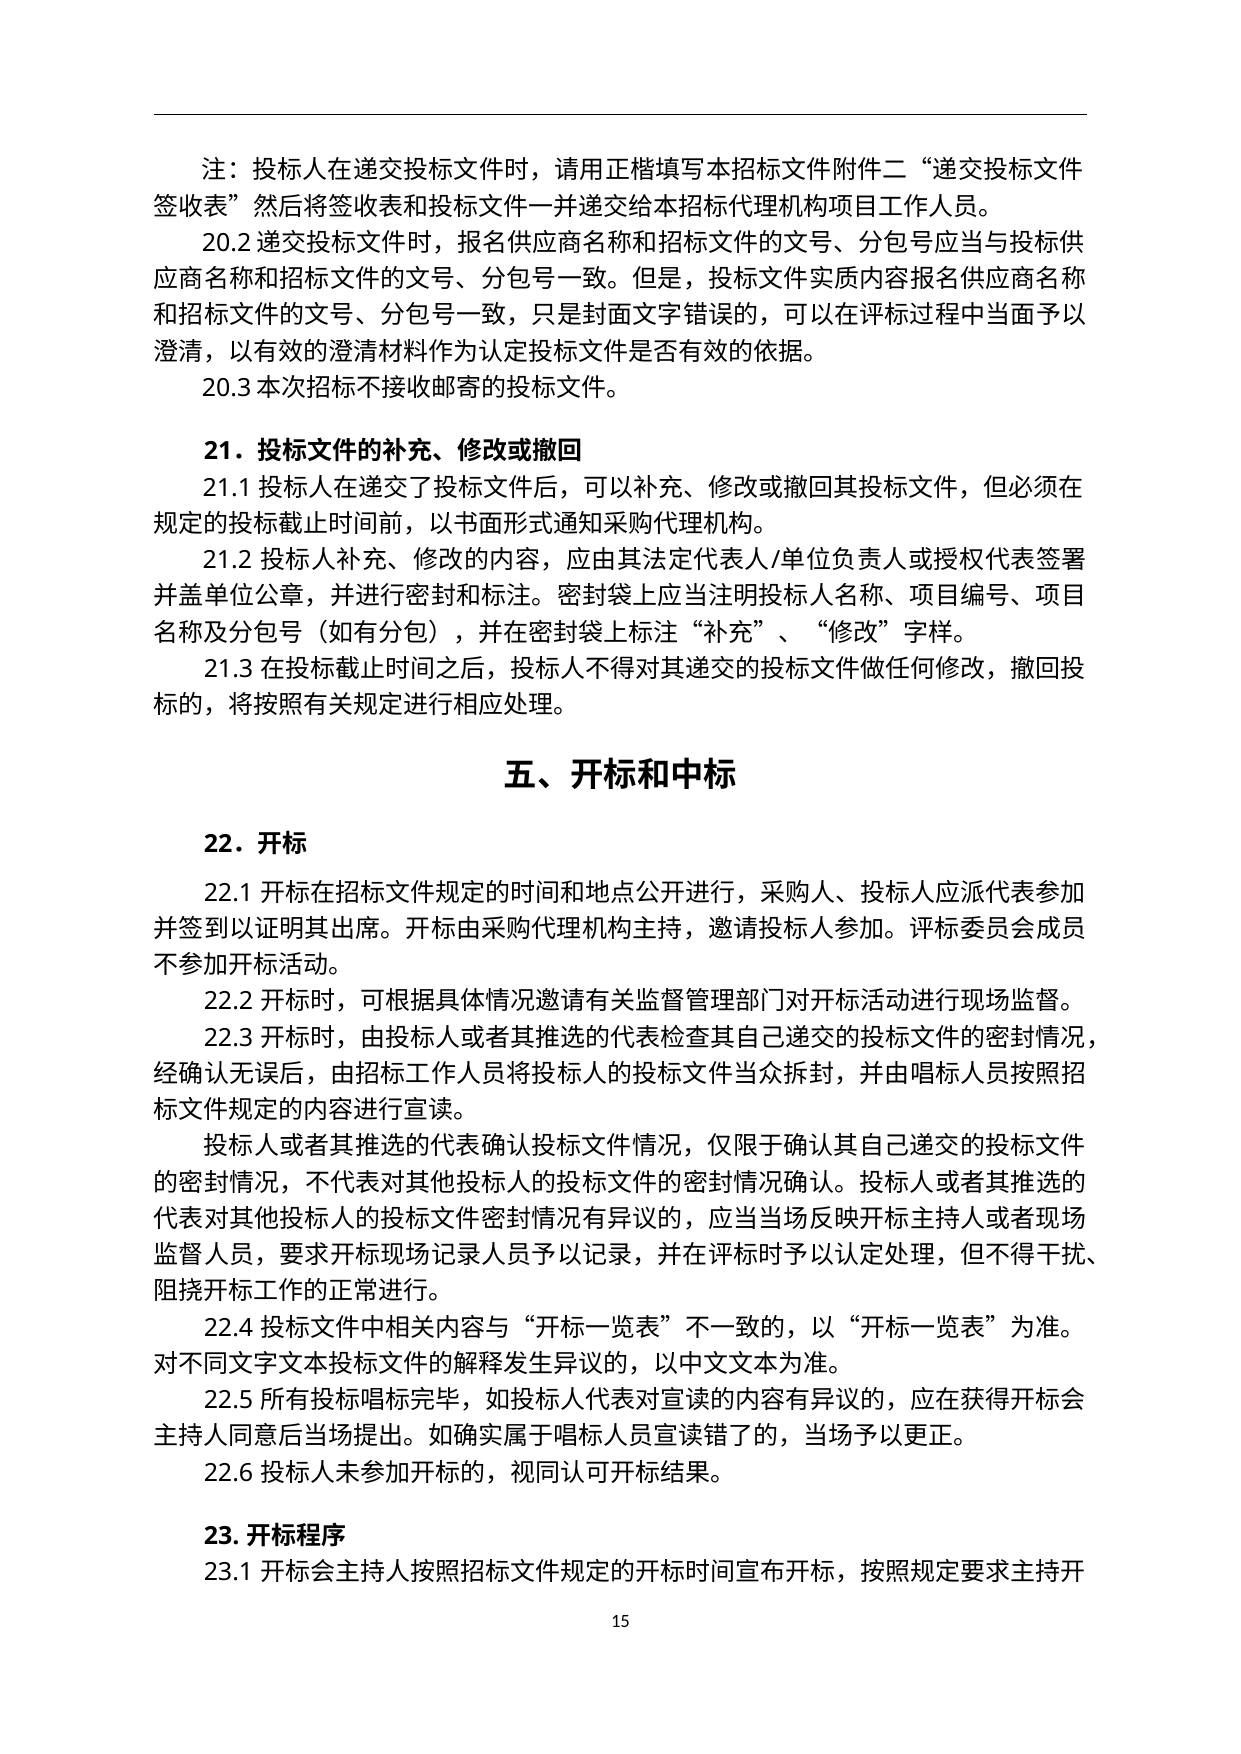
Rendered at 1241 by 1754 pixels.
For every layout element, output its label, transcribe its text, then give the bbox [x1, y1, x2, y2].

text 21.1 投标人在递交了投标文件后，可以补充、修改或撤回其投标文件，但必须在规定的投标截止时间前，以书面形式通知采购代理机构。 [153, 467, 1087, 539]
text 20.2递交投标文件时，报名供应商名称和招标文件的文号、分包号应当与投标供应商名称和招标文件的文号、分包号一致。但是，投标文件实质内容报名供应商名称和招标文件的文号、分包号一致，只是封面文字错误的，可以在评标过程中当面予以澄清，以有效的澄清材料作为认定投标文件是否有效的依据。 [153, 222, 1087, 367]
subtitle 21．投标文件的补充、修改或撤回 [153, 431, 1087, 467]
text 22.1 开标在招标文件规定的时间和地点公开进行，采购人、投标人应派代表参加并签到以证明其出席。开标由采购代理机构主持，邀请投标人参加。评标委员会成员不参加开标活动。 [153, 872, 1087, 981]
subtitle 22．开标 [153, 823, 1087, 859]
text 21.3 在投标截止时间之后，投标人不得对其递交的投标文件做任何修改，撤回投标的，将按照有关规定进行相应处理。 [153, 648, 1087, 721]
text 22.6 投标人未参加开标的，视同认可开标结果。 [153, 1452, 1087, 1488]
text 22.2 开标时，可根据具体情况邀请有关监督管理部门对开标活动进行现场监督。 [153, 981, 1087, 1017]
text 22.3 开标时，由投标人或者其推选的代表检查其自己递交的投标文件的密封情况，经确认无误后，由招标工作人员将投标人的投标文件当众拆封，并由唱标人员按照招标文件规定的内容进行宣读。 [153, 1017, 1087, 1126]
text 投标人或者其推选的代表确认投标文件情况，仅限于确认其自己递交的投标文件的密封情况，不代表对其他投标人的投标文件的密封情况确认。投标人或者其推选的代表对其他投标人的投标文件密封情况有异议的，应当当场反映开标主持人或者现场监督人员，要求开标现场记录人员予以记录，并在评标时予以认定处理，但不得干扰、阻挠开标工作的正常进行。 [153, 1126, 1087, 1307]
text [153, 1552, 1087, 1588]
text 20.3本次招标不接收邮寄的投标文件。 [153, 367, 1087, 404]
subtitle 五、开标和中标 [153, 748, 1087, 796]
text 22.5 所有投标唱标完毕，如投标人代表对宣读的内容有异议的，应在获得开标会主持人同意后当场提出。如确实属于唱标人员宣读错了的，当场予以更正。 [153, 1379, 1087, 1452]
text 注：投标人在递交投标文件时，请用正楷填写本招标文件附件二“递交投标文件签收表”然后将签收表和投标文件一并递交给本招标代理机构项目工作人员。 [153, 150, 1087, 222]
text 21.2 投标人补充、修改的内容，应由其法定代表人/单位负责人或授权代表签署并盖单位公章，并进行密封和标注。密封袋上应当注明投标人名称、项目编号、项目名称及分包号（如有分包），并在密封袋上标注“补充”、“修改”字样。 [153, 539, 1087, 648]
subtitle 23. 开标程序 [153, 1515, 1087, 1552]
text 22.4 投标文件中相关内容与“开标一览表”不一致的，以“开标一览表”为准。对不同文字文本投标文件的解释发生异议的，以中文文本为准。 [153, 1307, 1087, 1379]
